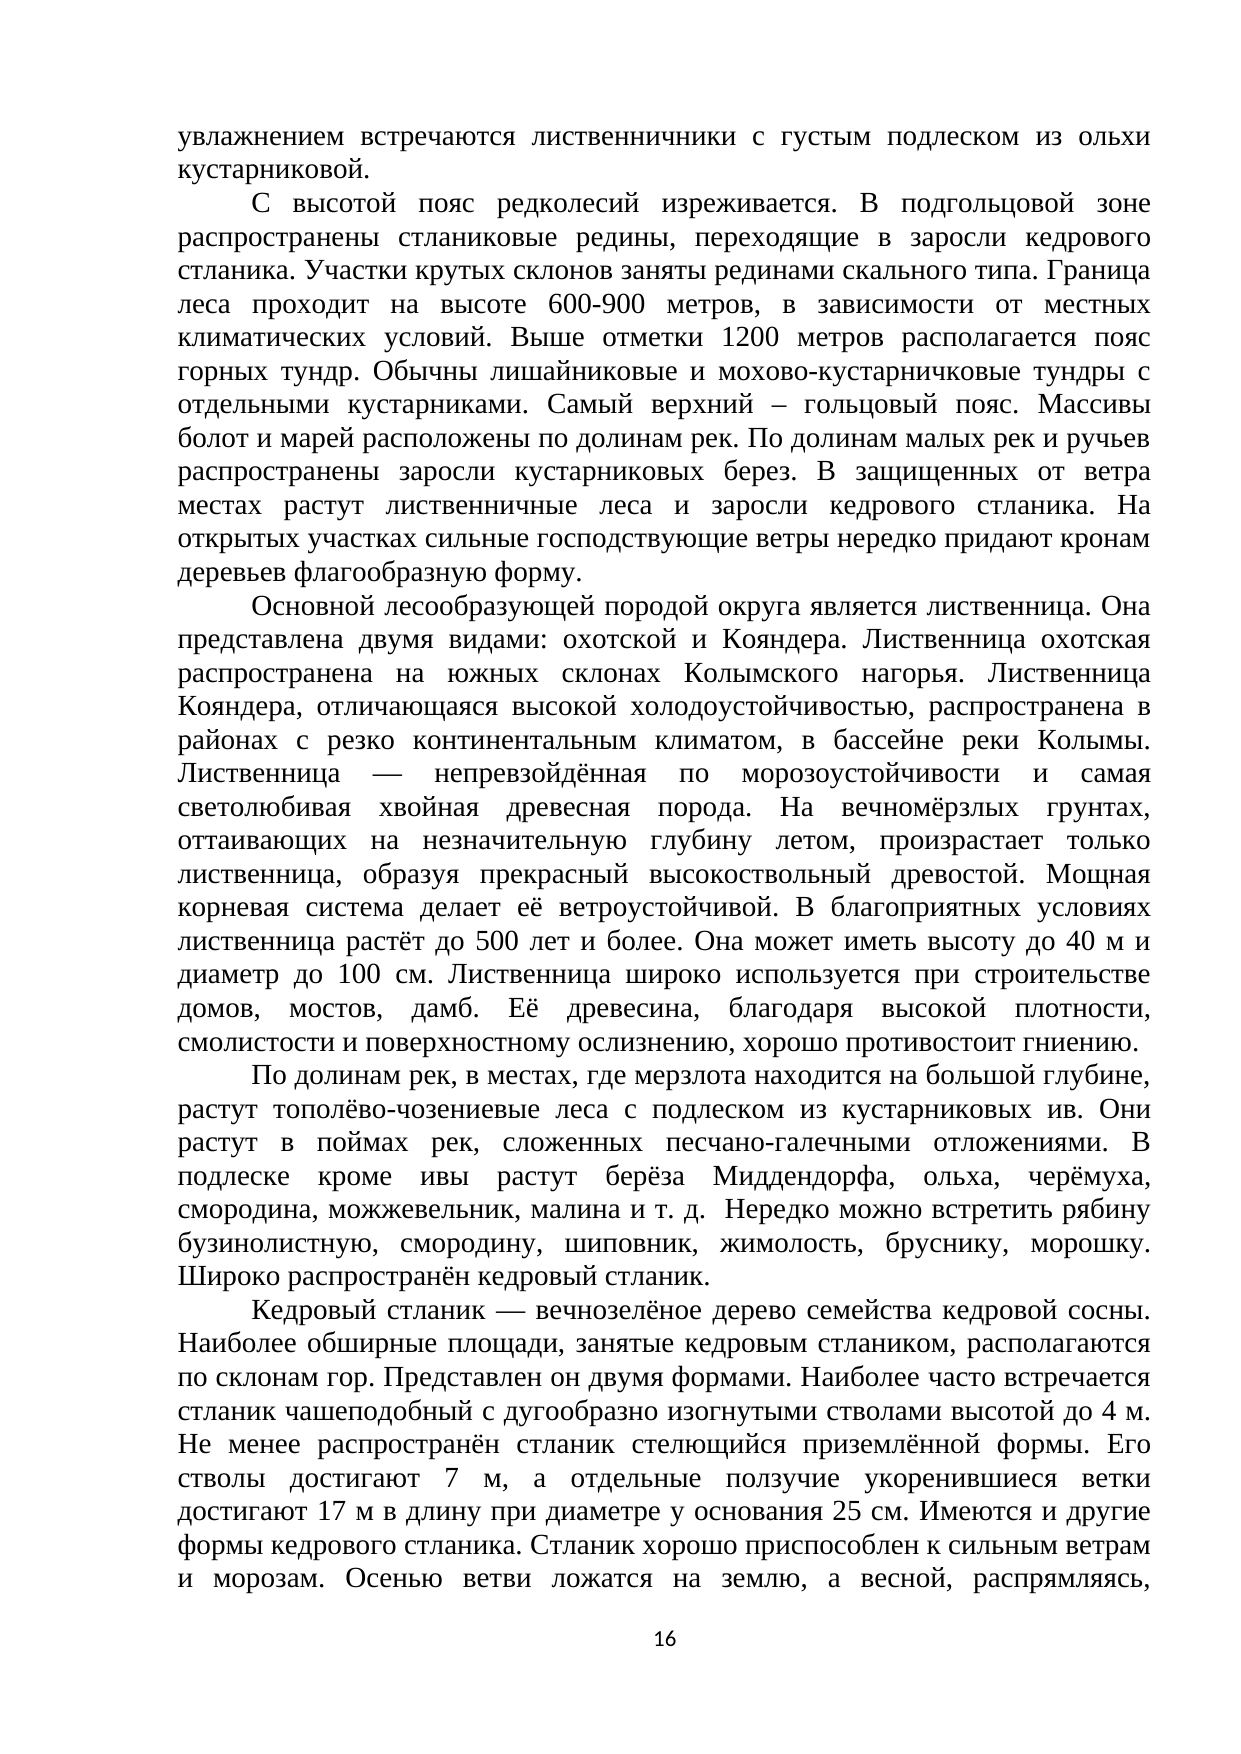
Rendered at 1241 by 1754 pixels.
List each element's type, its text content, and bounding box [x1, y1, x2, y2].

text По долинам рек, в местах, где мерзлота находится на большой глубине, растут тополёво-чозениевые леса с подлеском из кустарниковых ив. Они растут в поймах рек, сложенных песчано-галечными отложениями. В подлеске кроме ивы растут берёза Миддендорфа, ольха, черёмуха, смородина, можжевельник, малина и т. д. Нередко можно встретить рябину бузинолистную, смородину, шиповник, жимолость, бруснику, морошку. Широко распространён кедровый стланик. [177, 1057, 1152, 1292]
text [177, 1292, 1152, 1594]
text Основной лесообразующей породой округа является лиственница. Она представлена двумя видами: охотской и Кояндера. Лиственница охотская распространена на южных склонах Колымского нагорья. Лиственница Кояндера, отличающаяся высокой холодоустойчивостью, распространена в районах с резко континентальным климатом, в бассейне реки Колымы. Лиственница — непревзойдённая по морозоустойчивости и самая светолюбивая хвойная древесная порода. На вечномёрзлых грунтах, оттаивающих на незначительную глубину летом, произрастает только лиственница, образуя прекрасный высокоствольный древостой. Мощная корневая система делает её ветроустойчивой. В благоприятных условиях лиственница растёт до 500 лет и более. Она может иметь высоту до 40 м и диаметр до 100 см. Лиственница широко используется при строительстве домов, мостов, дамб. Её древесина, благодаря высокой плотности, смолистости и поверхностному ослизнению, хорошо противостоит гниению. [177, 588, 1152, 1057]
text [177, 118, 1152, 185]
text С высотой пояс редколесий изреживается. В подгольцовой зоне распространены стланиковые редины, переходящие в заросли кедрового стланика. Участки крутых склонов заняты рединами скального типа. Граница леса проходит на высоте 600-900 метров, в зависимости от местных климатических условий. Выше отметки 1200 метров располагается пояс горных тундр. Обычны лишайниковые и мохово-кустарничковые тундры с отдельными кустарниками. Самый верхний – гольцовый пояс. Массивы болот и марей расположены по долинам рек. По долинам малых рек и ручьев распространены заросли кустарниковых берез. В защищенных от ветра местах растут лиственничные леса и заросли кедрового стланика. На открытых участках сильные господствующие ветры нередко придают кронам деревьев флагообразную форму. [177, 185, 1152, 588]
